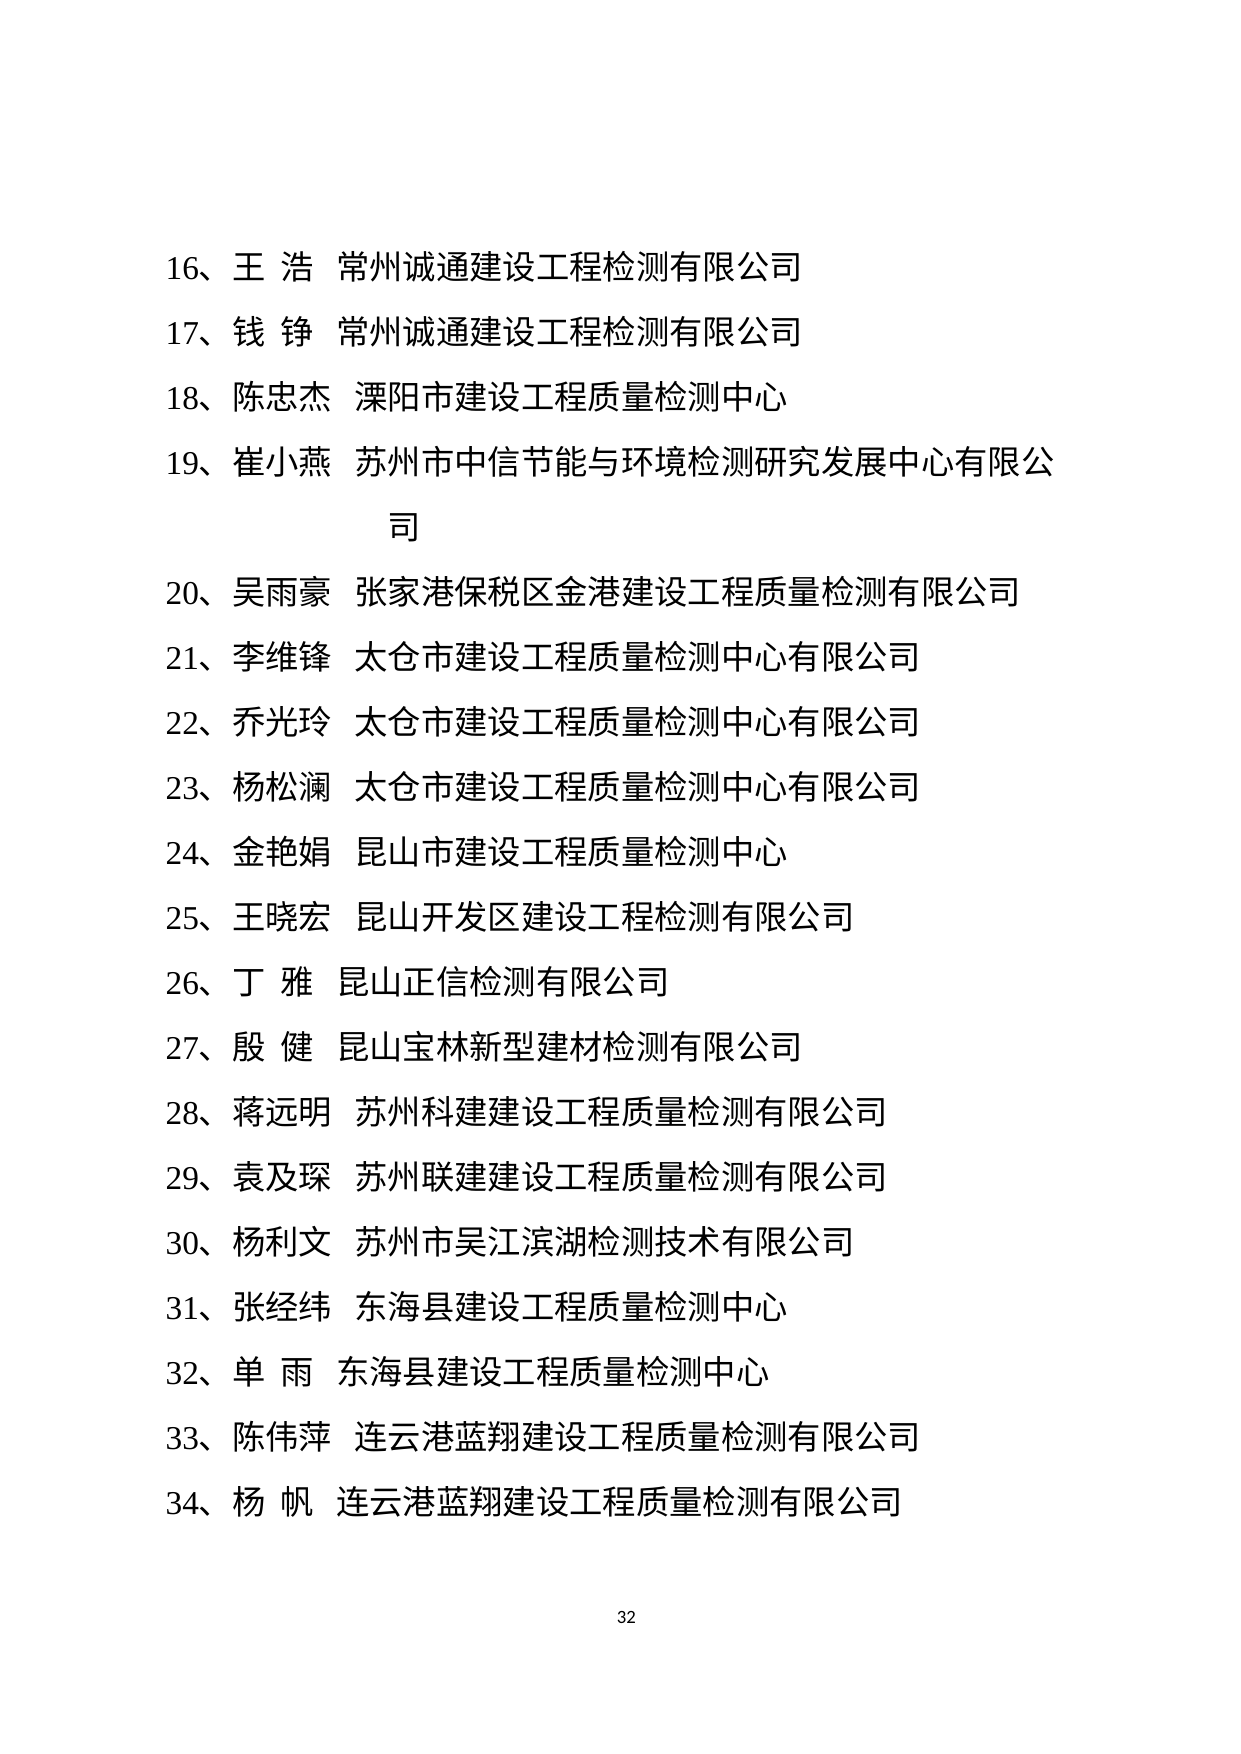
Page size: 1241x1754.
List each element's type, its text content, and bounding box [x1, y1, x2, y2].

text 22、乔光玲 太仓市建设工程质量检测中心有限公司 [165, 688, 1087, 753]
text 34、杨 帆 连云港蓝翔建设工程质量检测有限公司 [165, 1468, 1087, 1533]
text 26、丁 雅 昆山正信检测有限公司 [165, 948, 1087, 1013]
text 27、殷 健 昆山宝林新型建材检测有限公司 [165, 1013, 1087, 1078]
text 18、陈忠杰 溧阳市建设工程质量检测中心 [165, 363, 1087, 428]
text 31、张经纬 东海县建设工程质量检测中心 [165, 1273, 1087, 1338]
text 33、陈伟萍 连云港蓝翔建设工程质量检测有限公司 [165, 1403, 1087, 1468]
text 21、李维锋 太仓市建设工程质量检测中心有限公司 [165, 623, 1087, 688]
text 17、钱 铮 常州诚通建设工程检测有限公司 [165, 298, 1087, 363]
text 29、袁及琛 苏州联建建设工程质量检测有限公司 [165, 1143, 1087, 1208]
text 24、金艳娟 昆山市建设工程质量检测中心 [165, 818, 1087, 883]
text 32、单 雨 东海县建设工程质量检测中心 [165, 1338, 1087, 1403]
text 19、崔小燕 苏州市中信节能与环境检测研究发展中心有限公司 [165, 428, 1087, 558]
text 16、王 浩 常州诚通建设工程检测有限公司 [165, 233, 1087, 298]
text 23、杨松澜 太仓市建设工程质量检测中心有限公司 [165, 753, 1087, 818]
text 30、杨利文 苏州市吴江滨湖检测技术有限公司 [165, 1208, 1087, 1273]
text 25、王晓宏 昆山开发区建设工程检测有限公司 [165, 883, 1087, 948]
text 20、吴雨豪 张家港保税区金港建设工程质量检测有限公司 [165, 558, 1087, 623]
text 28、蒋远明 苏州科建建设工程质量检测有限公司 [165, 1078, 1087, 1143]
